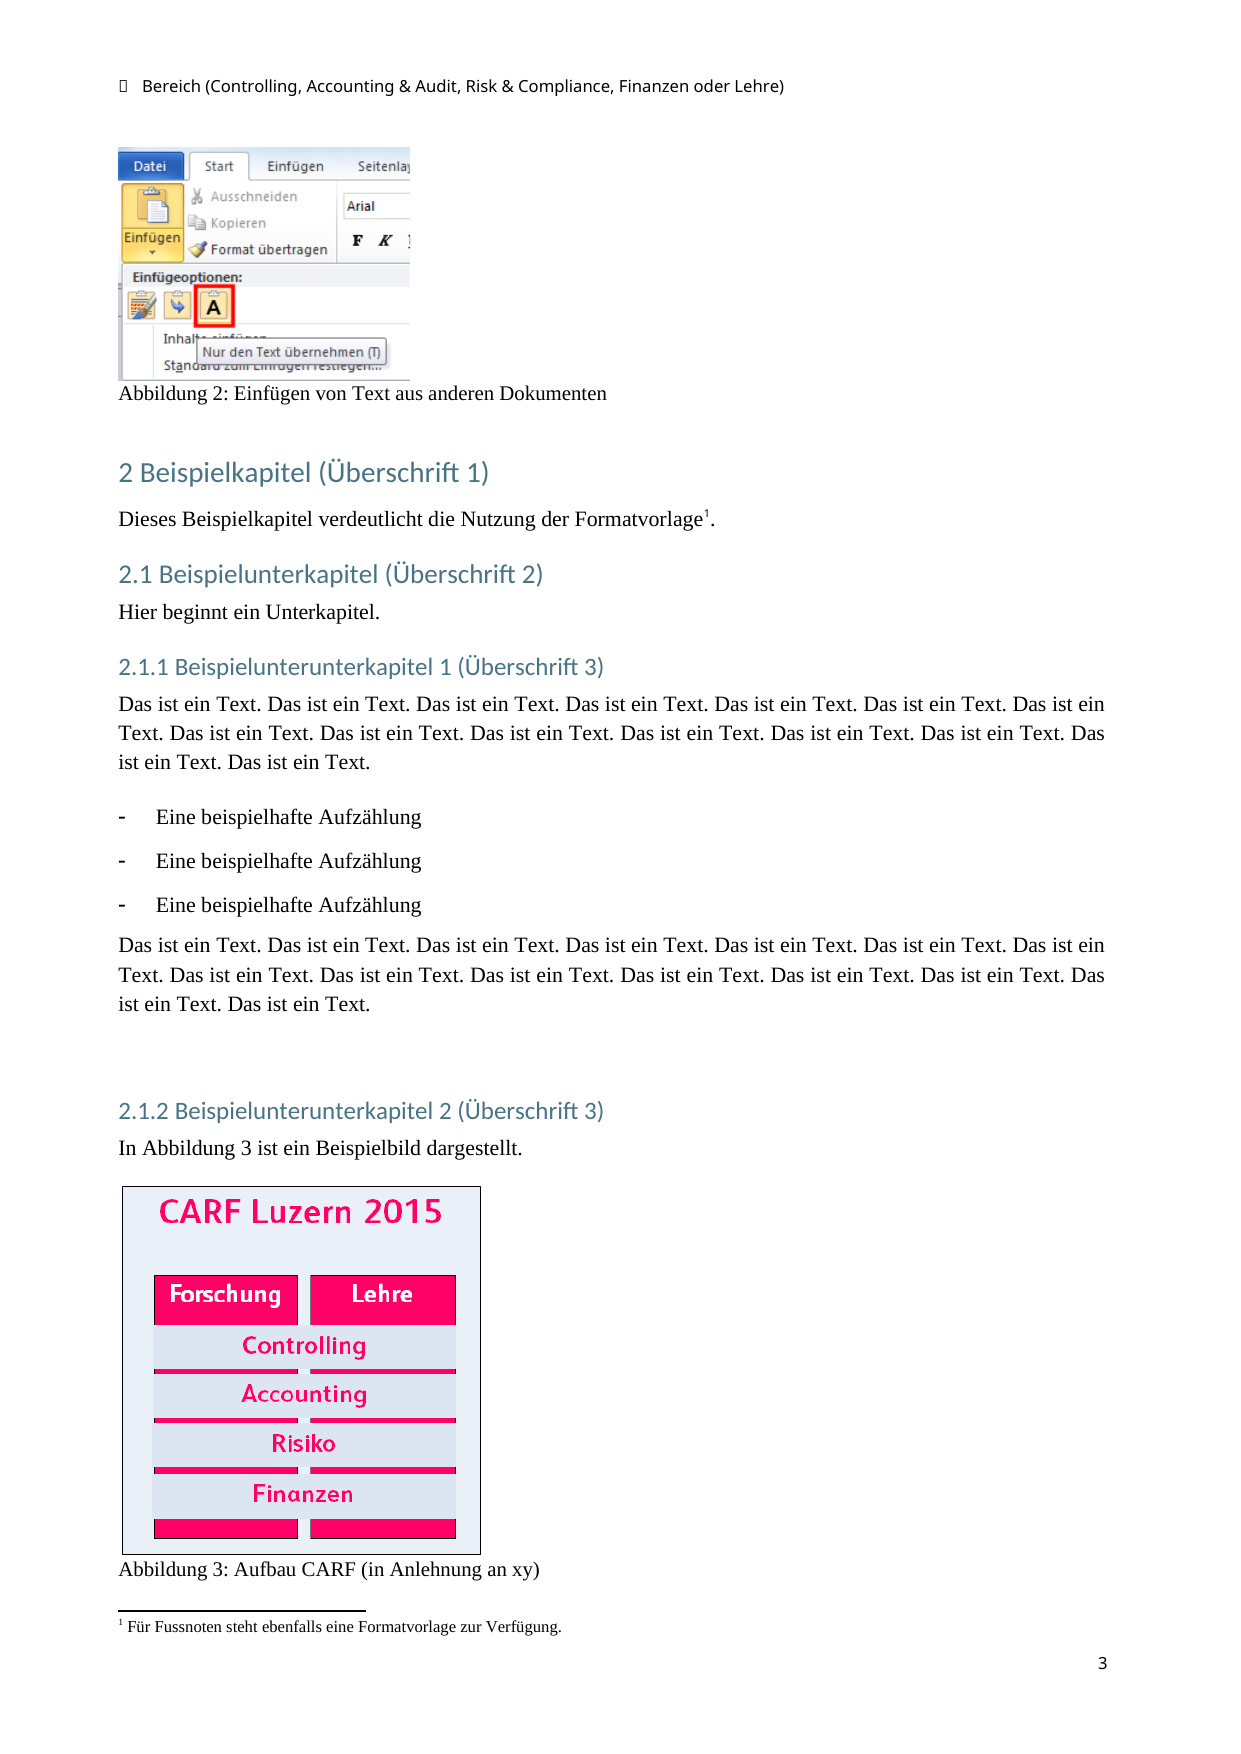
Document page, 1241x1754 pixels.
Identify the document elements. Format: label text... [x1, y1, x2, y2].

text Beispielunterunterkapitel 1 (Überschrift 3) [118, 650, 1107, 682]
text Eine beispielhafte Aufzählung [118, 798, 1107, 829]
text Abbildung 2: Einfügen von Text aus anderen Dokumenten [118, 381, 1107, 404]
text Beispielunterunterkapitel 2 (Überschrift 3) [118, 1094, 1107, 1125]
text Eine beispielhafte Aufzählung [118, 842, 1107, 873]
text Das ist ein Text. Das ist ein Text. Das ist ein Text. Das ist ein Text. Das ist ein Text. Das ist ein Text. Das ist ein Text. Das ist ein Text. Das ist ein Text. Das ist ein Text. Das ist ein Text. Das ist ein Text. Das ist ein Text. Das ist ein Text. Das ist ein Text. [118, 688, 1107, 775]
text Beispielunterkapitel (Überschrift 2) [118, 557, 1107, 590]
text Abbildung 3: Aufbau CARF (in Anlehnung an xy) [118, 1557, 1107, 1581]
text Das ist ein Text. Das ist ein Text. Das ist ein Text. Das ist ein Text. Das ist ein Text. Das ist ein Text. Das ist ein Text. Das ist ein Text. Das ist ein Text. Das ist ein Text. Das ist ein Text. Das ist ein Text. Das ist ein Text. Das ist ein Text. Das ist ein Text. [118, 929, 1107, 1017]
text Eine beispielhafte Aufzählung [118, 886, 1107, 917]
text Beispielkapitel (Überschrift 1) [118, 454, 1107, 490]
text Dieses Beispielkapitel verdeutlicht die Nutzung der Formatvorlage. [118, 503, 1107, 532]
picture [118, 1183, 484, 1557]
text Hier beginnt ein Unterkapitel. [118, 596, 1107, 625]
text In Abbildung 3 ist ein Beispielbild dargestellt. [118, 1132, 1107, 1161]
